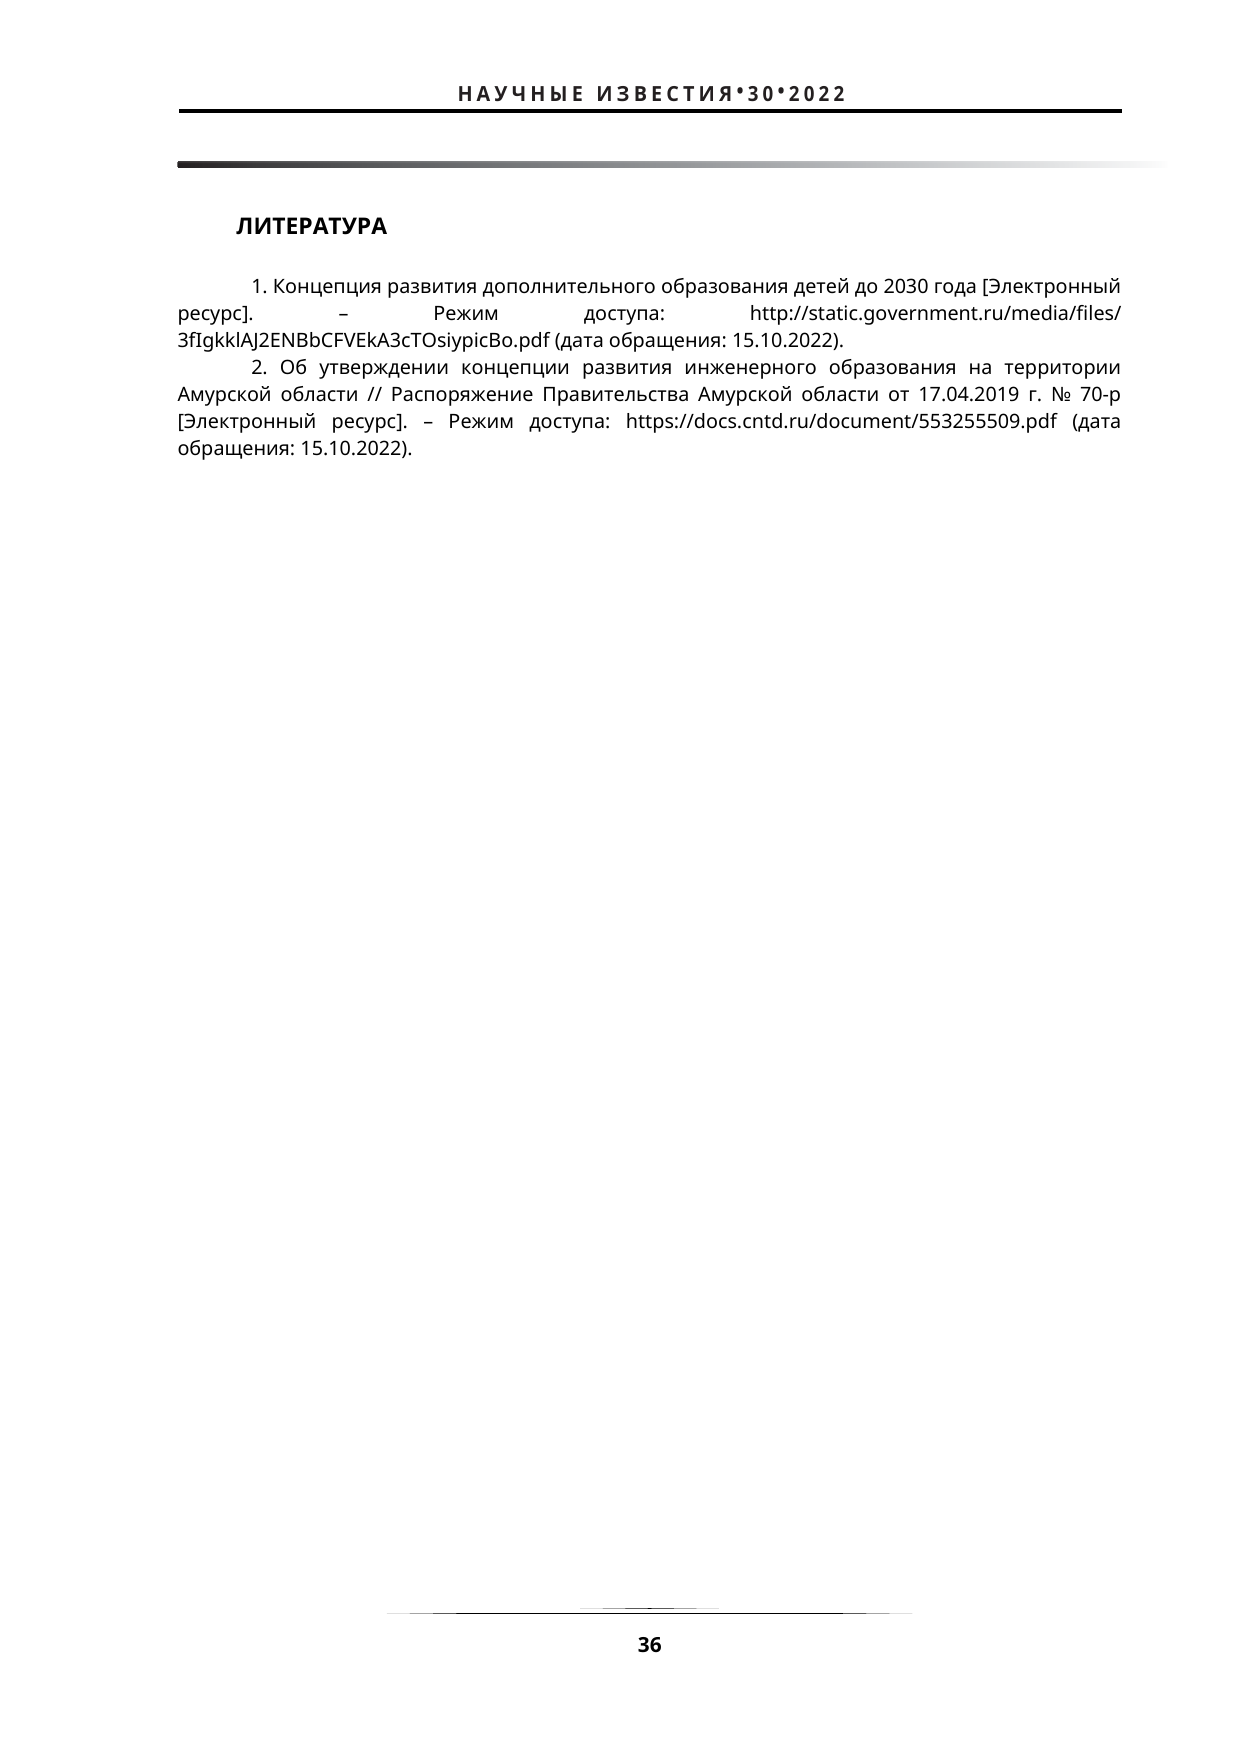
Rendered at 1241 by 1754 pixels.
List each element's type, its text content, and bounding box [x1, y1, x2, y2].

text ЛИТЕРАТУРА [236, 210, 1122, 241]
picture [177, 161, 1169, 168]
text 2. Об утверждении концепции развития инженерного образования на территории Амурской области // Распоряжение Правительства Амурской области от 17.04.2019 г. № 70-р [Электронный ресурс]. – Режим доступа: https://docs.cntd.ru/document/553255509.pdf (дата обращения: 15.10.2022). [177, 353, 1122, 461]
text 1. Концепция развития дополнительного образования детей до 2030 года [Электронный ресурс]. – Режим доступа: http://static.government.ru/media/files/ 3fIgkklAJ2ENBbCFVEkA3cTOsiypicBo.pdf (дата обращения: 15.10.2022). [177, 272, 1122, 353]
